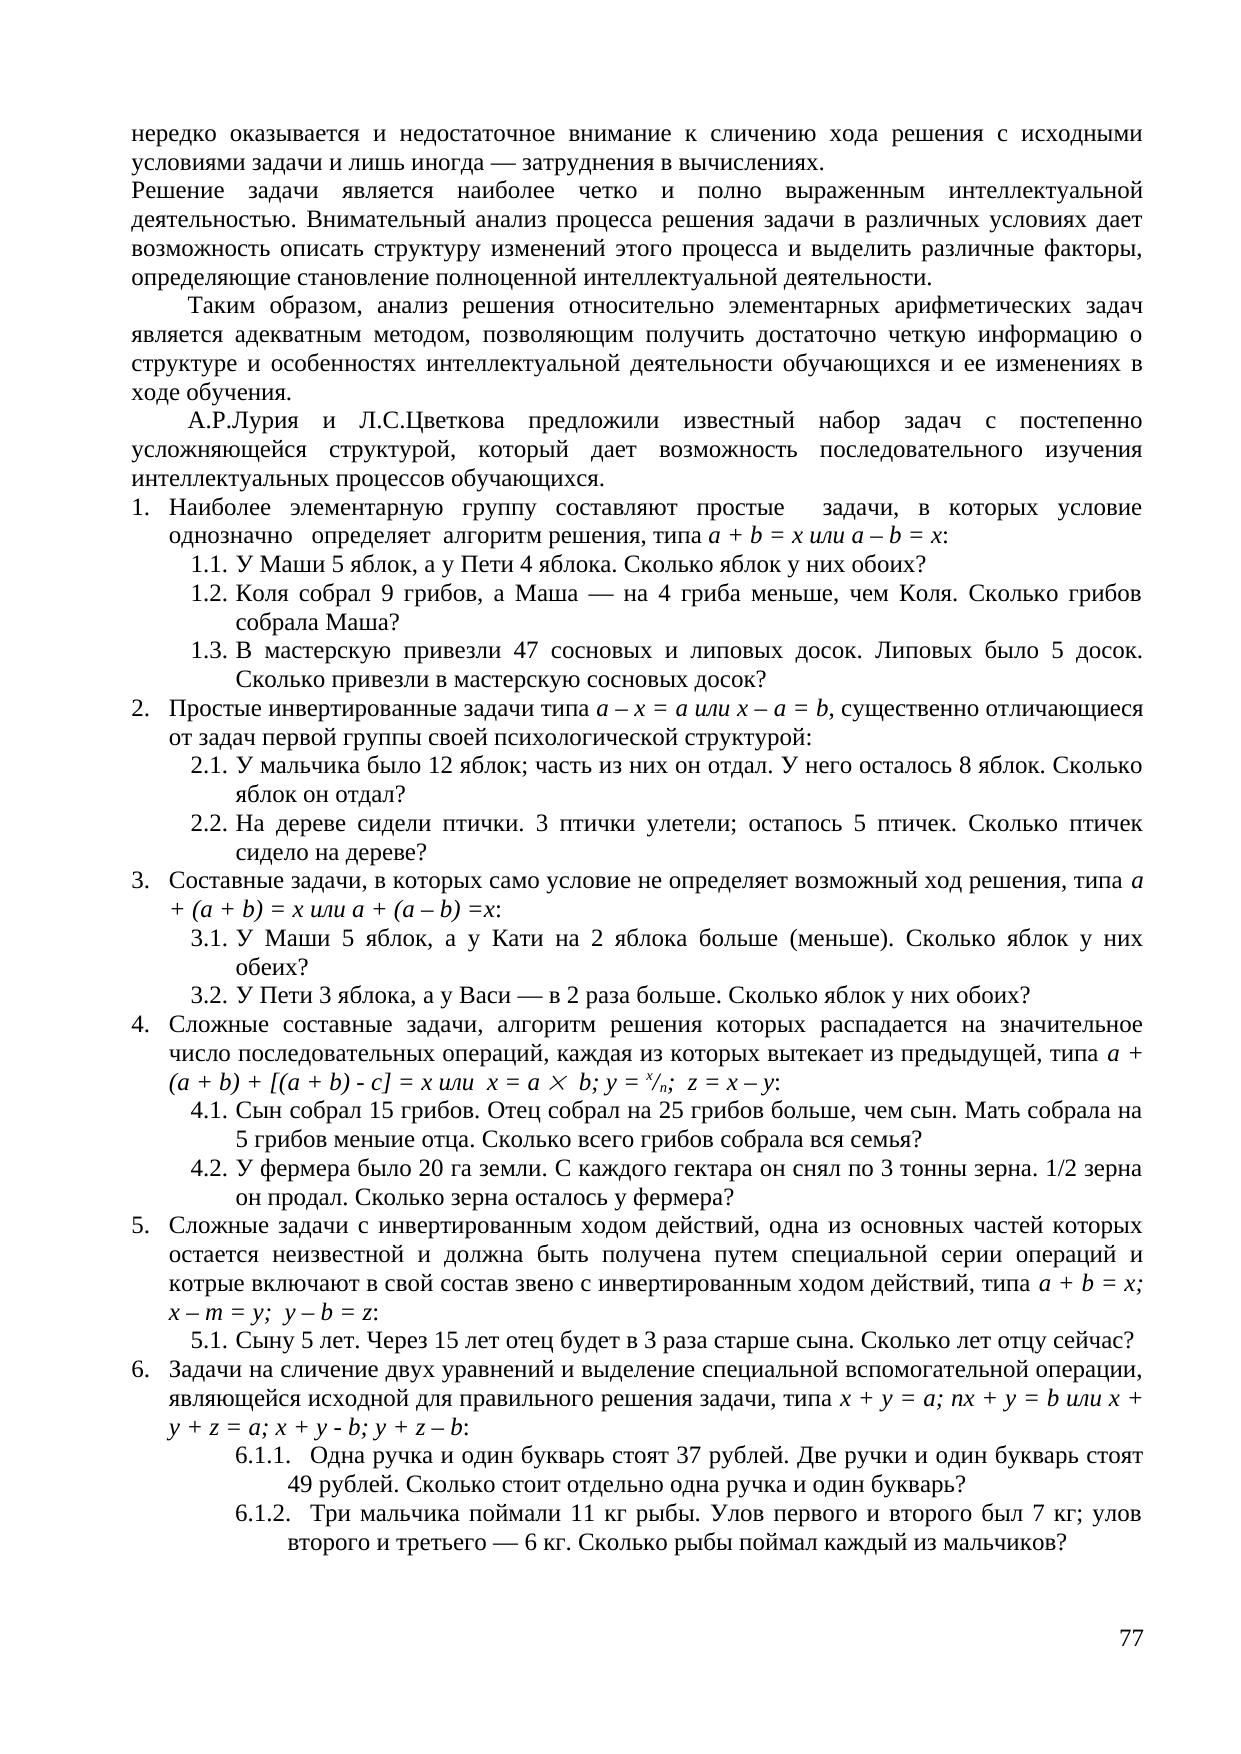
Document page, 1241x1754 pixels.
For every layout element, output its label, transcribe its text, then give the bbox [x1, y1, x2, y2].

list Задачи на сличение двух уравнений и выделение специальной вспомогательной операции, являющейся исходной для правильного решения задачи, типа x + y = а; nx + y = b или x + у + z = а; x + у - b; у + z – b: [131, 1354, 1144, 1441]
list У Маши 5 яблок, a y Пети 4 яблока. Сколько яблок у них обоих? [190, 549, 1144, 578]
text А.Р.Лурия и Л.С.Цветкова предложили известный набор задач с постепенно усложняющейся структурой, который дает возможность последовательного изучения интеллектуальных процессов обучающихся. [131, 406, 1144, 492]
list На дереве сидели птички. 3 птички улетели; остапось 5 птичек. Сколько птичек сидело на дереве? [190, 808, 1144, 866]
list Сыну 5 лет. Через 15 лет отец будет в 3 раза старше сына. Сколько лет отцу сейчас? [190, 1326, 1144, 1354]
list Сын собрал 15 грибов. Отец собрал на 25 грибов больше, чем сын. Мать собрала на 5 грибов меныие отца. Сколько всего грибов собрала вся семья? [190, 1096, 1144, 1153]
list В мастерскую привезли 47 сосновых и липовых досок. Липовых было 5 досок. Сколько привезли в мастерскую сосновых досок? [190, 636, 1144, 693]
list Три мальчика поймали рыбы. Улов первого и второго был ; улов второго и третьего — . Сколько рыбы поймал каждый из мальчиков? [235, 1498, 1144, 1556]
list Сложные задачи с инвертированным ходом действий, одна из основных частей которых остается неизвестной и должна быть получена путем специальной серии операций и котрые включают в свой состав звено с инвертированным ходом действий, типа a + b = x; x – m = y; y – b = z: [131, 1211, 1144, 1326]
list Простые инвертированные задачи типа a – х = a или x – a = b, существенно отличающиеся от задач первой группы своей психологической структурой: [131, 693, 1144, 751]
list Одна ручка и один букварь стоят 37 рублей. Две ручки и один букварь стоят 49 рублей. Сколько стоит отдельно одна ручка и один букварь? [235, 1441, 1144, 1498]
text Решение задачи является наиболее четко и полно выраженным интеллектуальной деятельностью. Внимательный анализ процесса решения задачи в различных условиях дает возможность описать структуру изменений этого процесса и выделить различные факторы, определяющие становление полноценной интеллектуальной деятельности. [131, 176, 1144, 291]
list У фермера было земли. С каждого гектара он снял по 3 тонны зерна. 1/2 зерна он продал. Сколько зерна осталось у фермера? [190, 1153, 1144, 1211]
list У Пети 3 яблока, a y Васи — в 2 раза больше. Сколько яблок у них обоих? [190, 981, 1144, 1009]
list У Маши 5 яблок, a y Кати на 2 яблока больше (меньше). Сколько яблок у них обеих? [190, 923, 1144, 981]
list Наиболее элементарную группу составляют простые задачи, в которых условие однозначно определяет алгоритм решения, типа a + b = х или a – b = х: [131, 492, 1144, 549]
text Таким образом, анализ решения относительно элементарных арифметических задач является адекватным методом, позволяющим получить достаточно четкую информацию о структуре и особенностях интеллектуальной деятельности обучающихся и ее изменениях в ходе обучения. [131, 291, 1144, 406]
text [131, 118, 1144, 176]
list Сложные составные задачи, алгоритм решения которых распадается на значительное число последовательных операций, каждая из которых вытекает из предыдущей, типа a + (a + b) + [(a + b) - c] = x или x = a b; y = x/n; z = x – y: [131, 1009, 1144, 1096]
list У мальчика было 12 яблок; часть из них он отдал. У него осталось 8 яблок. Сколько яблок он отдал? [190, 751, 1144, 808]
list Коля собрал 9 грибов, а Маша — на 4 гриба меньше, чем Коля. Сколько грибов собрала Маша? [190, 578, 1144, 636]
list Составные задачи, в которых само условие не определяет возможный ход решения, типа a + (a + b) = x или a + (a – b) =x: [131, 866, 1144, 923]
